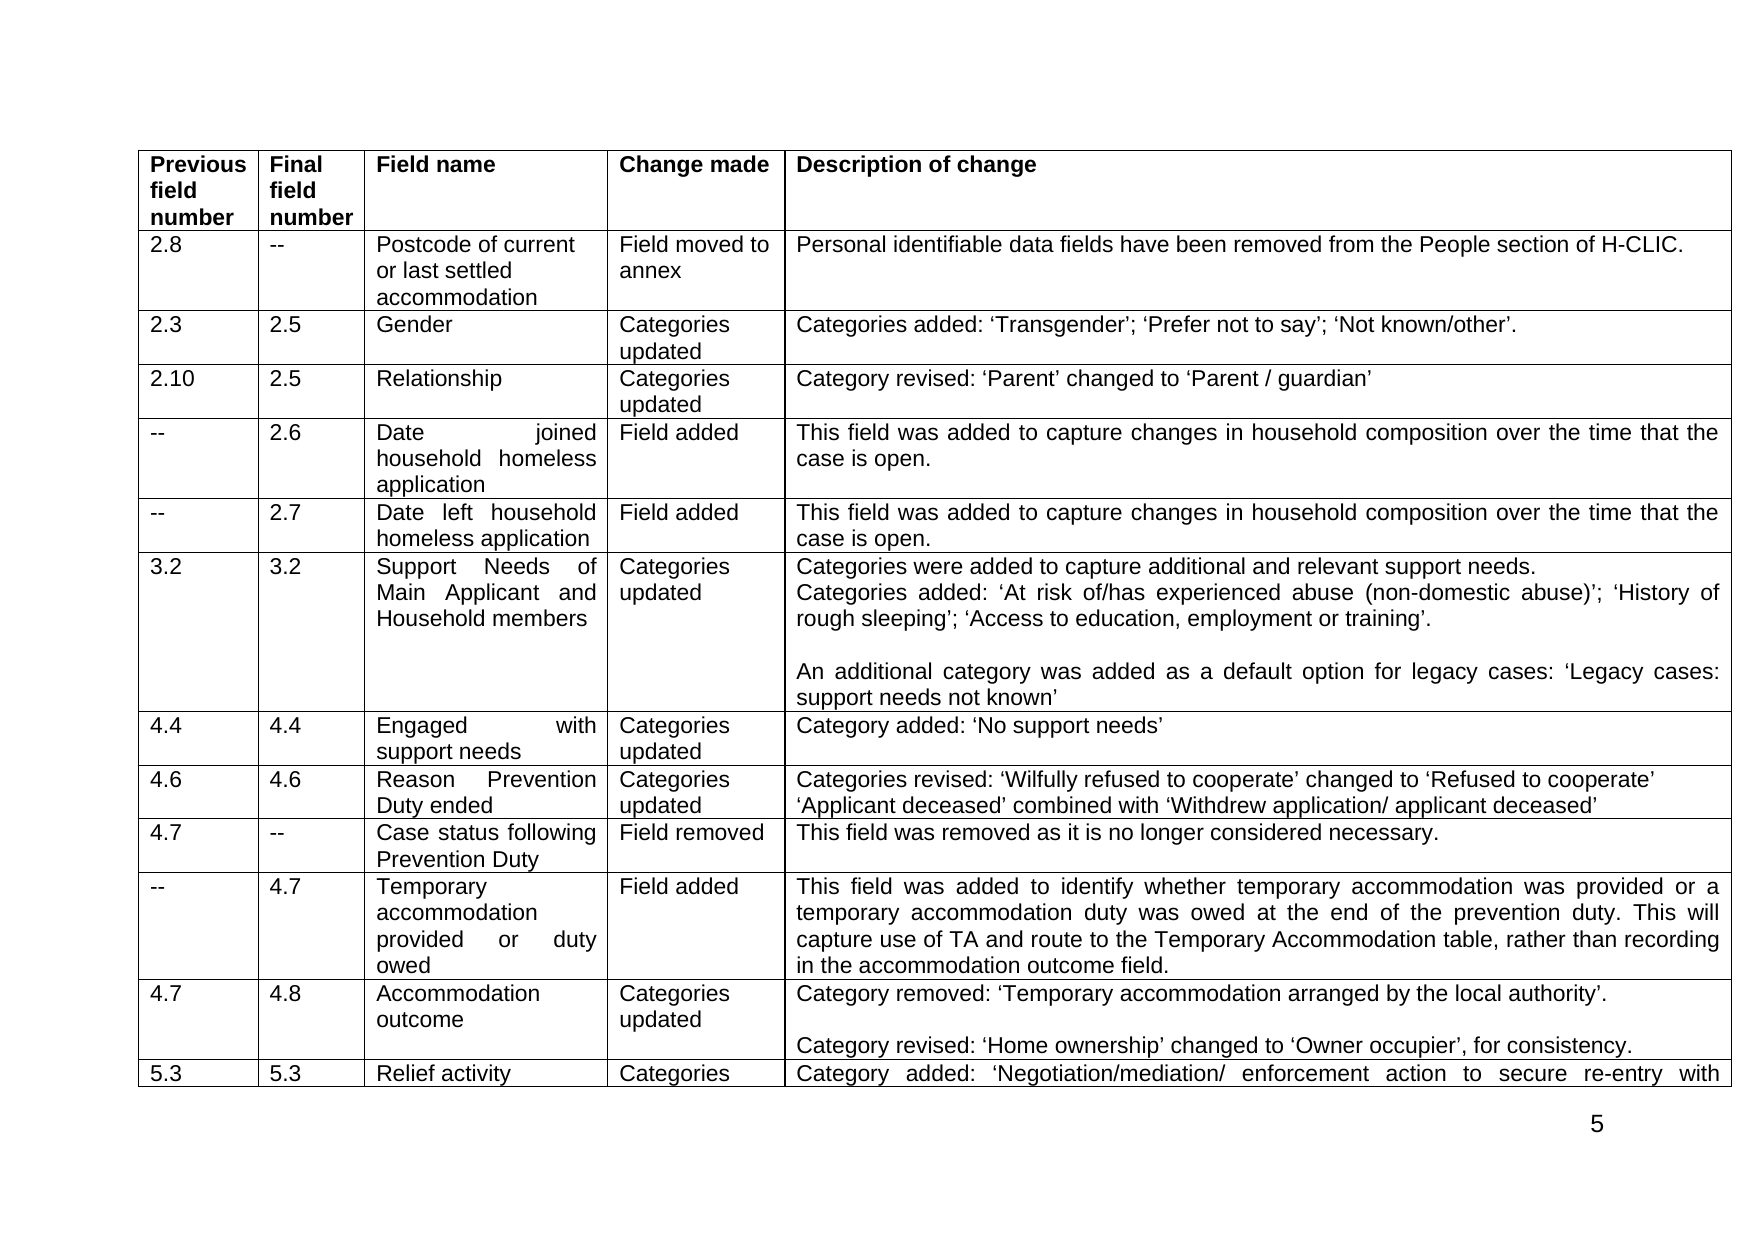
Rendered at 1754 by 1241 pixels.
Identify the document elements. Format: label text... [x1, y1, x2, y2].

table_cell Categories updated [608, 365, 784, 418]
table_cell Field added [608, 419, 784, 498]
table_cell Category revised: ‘Parent’ changed to ‘Parent / guardian’ [786, 365, 1731, 418]
table_cell Date joined household homeless application [365, 419, 607, 498]
table_header Final field number [259, 151, 364, 230]
table_cell Categories updated [608, 766, 784, 818]
table_cell 2.5 [259, 311, 364, 364]
table_cell 4.6 [139, 766, 258, 818]
table_cell -- [259, 819, 364, 872]
table_cell Relationship [365, 365, 607, 418]
table_cell -- [259, 231, 364, 310]
table_header Previous field number [139, 151, 258, 230]
table_cell -- [139, 873, 258, 978]
table_cell 4.7 [139, 980, 258, 1058]
table_cell This field was added to capture changes in household composition over the time that the case is open. [786, 499, 1731, 552]
table_header Change made [608, 151, 784, 230]
table_cell Categories updated [608, 980, 784, 1058]
table_cell Categories were added to capture additional and relevant support needs. Categories added: ‘At risk of/has experienced abuse (non-domestic abuse)’; ‘History of rough sleeping’; ‘Access to education, employment or training’. An additional category was added as a default option for legacy cases: ‘Legacy cases: support needs not known’ [786, 553, 1731, 711]
table_cell 2.7 [259, 499, 364, 552]
table_cell -- [139, 419, 258, 498]
table_cell Categories revised: ‘Wilfully refused to cooperate’ changed to ‘Refused to cooperate’ ‘Applicant deceased’ combined with ‘Withdrew application/ applicant deceased’ [786, 766, 1731, 818]
table_cell 4.4 [139, 712, 258, 764]
table_cell Field removed [608, 819, 784, 872]
table_cell Engaged with support needs [365, 712, 607, 764]
table_header Description of change [786, 151, 1731, 230]
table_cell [786, 1060, 1731, 1086]
table_cell 3.2 [259, 553, 364, 711]
table_cell Field added [608, 873, 784, 978]
table_cell 5.3 [139, 1060, 258, 1086]
table_cell Category removed: ‘Temporary accommodation arranged by the local authority’. Category revised: ‘Home ownership’ changed to ‘Owner occupier’, for consistency. [786, 980, 1731, 1058]
table_cell 2.5 [259, 365, 364, 418]
table_cell Categories updated [608, 553, 784, 711]
table_cell Categories updated [608, 1060, 784, 1086]
table_cell Gender [365, 311, 607, 364]
table_cell Category added: ‘No support needs’ [786, 712, 1731, 764]
table_cell Support Needs of Main Applicant and Household members [365, 553, 607, 711]
table_cell Accommodation outcome [365, 980, 607, 1058]
table_cell 4.7 [139, 819, 258, 872]
table_cell Relief activity [365, 1060, 607, 1086]
table_cell Case status following Prevention Duty [365, 819, 607, 872]
table_cell 4.6 [259, 766, 364, 818]
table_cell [786, 231, 1731, 310]
table_cell -- [139, 499, 258, 552]
table_cell 2.8 [139, 231, 258, 310]
table_cell 4.7 [259, 873, 364, 978]
table_cell Date left household homeless application [365, 499, 607, 552]
table_cell Reason Prevention Duty ended [365, 766, 607, 818]
table_cell Field added [608, 499, 784, 552]
table_cell 3.2 [139, 553, 258, 711]
table_cell 2.10 [139, 365, 258, 418]
table_cell 2.6 [259, 419, 364, 498]
table_cell This field was added to capture changes in household composition over the time that the case is open. [786, 419, 1731, 498]
table_cell 4.8 [259, 980, 364, 1058]
table_cell Categories updated [608, 712, 784, 764]
table_cell 2.3 [139, 311, 258, 364]
table_cell This field was added to identify whether temporary accommodation was provided or a temporary accommodation duty was owed at the end of the prevention duty. This will capture use of TA and route to the Temporary Accommodation table, rather than recording in the accommodation outcome field. [786, 873, 1731, 978]
table_header Field name [365, 151, 607, 230]
table_cell Postcode of current or last settled accommodation [365, 231, 607, 310]
table_cell Categories added: ‘Transgender’; ‘Prefer not to say’; ‘Not known/other’. [786, 311, 1731, 364]
table_cell 5.3 [259, 1060, 364, 1086]
table_cell 4.4 [259, 712, 364, 764]
table_cell Field moved to annex [608, 231, 784, 310]
table_cell Temporary accommodation provided or duty owed [365, 873, 607, 978]
table_cell This field was removed as it is no longer considered necessary. [786, 819, 1731, 872]
table_cell Categories updated [608, 311, 784, 364]
